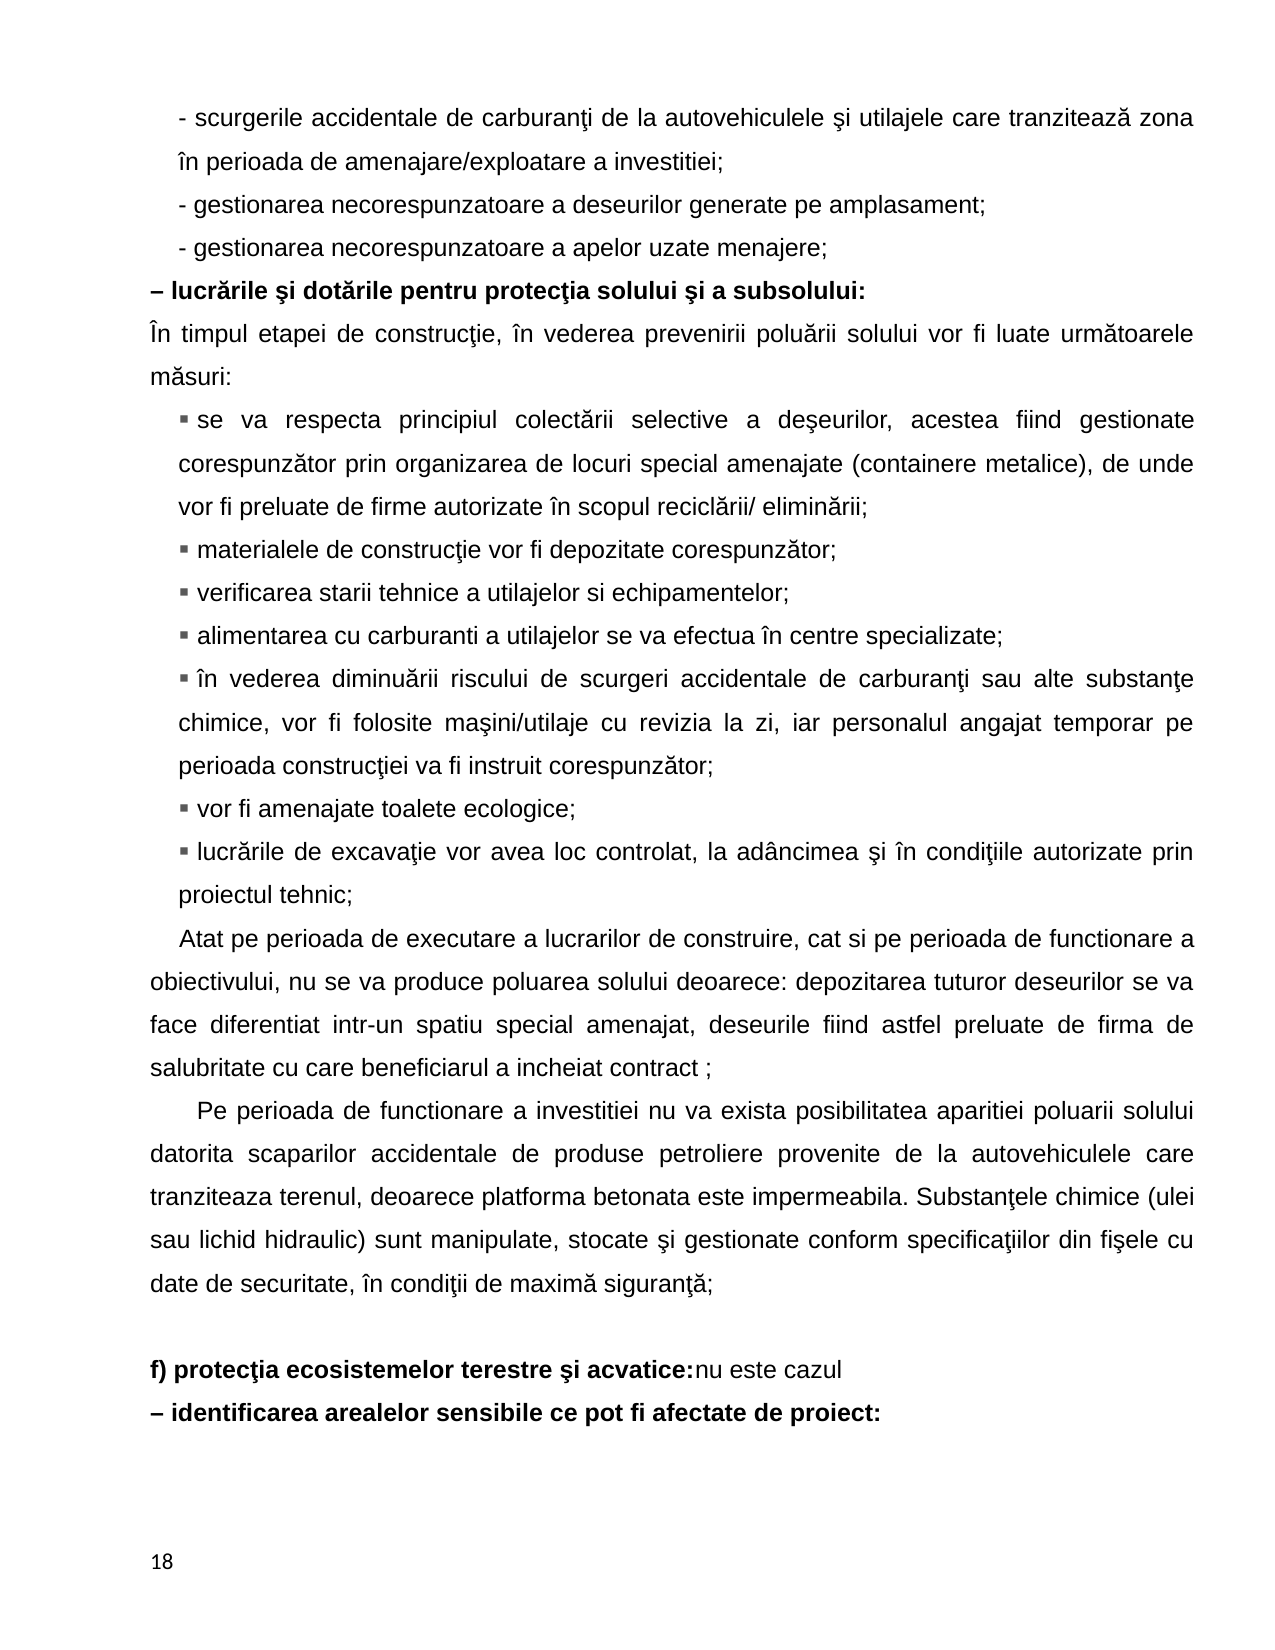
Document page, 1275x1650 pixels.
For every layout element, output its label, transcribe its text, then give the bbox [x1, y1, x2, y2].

list în vederea diminuării riscului de scurgeri accidentale de carburanţi sau alte substanţe chimice, vor fi folosite maşini/utilaje cu revizia la zi, iar personalul angajat temporar pe perioada construcţiei va fi instruit corespunzător; [178, 664, 1196, 779]
text - gestionarea necorespunzatoare a deseurilor generate pe amplasament; [178, 190, 1196, 218]
text – identificarea arealelor sensibile ce pot fi afectate de proiect: [150, 1398, 1196, 1427]
text – lucrările şi dotările pentru protecţia solului şi a subsolului: [150, 276, 1196, 305]
text - scurgerile accidentale de carburanţi de la autovehiculele şi utilajele care tranzitează zona în perioada de amenajare/exploatare a investitiei; [178, 103, 1196, 175]
list lucrările de excavaţie vor avea loc controlat, la adâncimea şi în condiţiile autorizate prin proiectul tehnic; [178, 837, 1196, 909]
text În timpul etapei de construcţie, în vederea prevenirii poluării solului vor fi luate următoarele măsuri: [150, 319, 1196, 391]
text - gestionarea necorespunzatoare a apelor uzate menajere; [178, 233, 1196, 262]
text Atat pe perioada de executare a lucrarilor de construire, cat si pe perioada de functionare a obiectivului, nu se va produce poluarea solului deoarece: depozitarea tuturor deseurilor se va face diferentiat intr-un spatiu special amenajat, deseurile fiind astfel preluate de firma de salubritate cu care beneficiarul a incheiat contract ; [150, 923, 1196, 1082]
list alimentarea cu carburanti a utilajelor se va efectua în centre specializate; [178, 621, 1196, 650]
list materialele de construcţie vor fi depozitate corespunzător; [178, 535, 1196, 564]
text f) protecţia ecosistemelor terestre şi acvatice:nu este cazul [150, 1355, 1196, 1383]
list vor fi amenajate toalete ecologice; [178, 794, 1196, 823]
list se va respecta principiul colectării selective a deşeurilor, acestea fiind gestionate corespunzător prin organizarea de locuri special amenajate (containere metalice), de unde vor fi preluate de firme autorizate în scopul reciclării/ eliminării; [178, 405, 1196, 520]
text Pe perioada de functionare a investitiei nu va exista posibilitatea aparitiei poluarii solului datorita scaparilor accidentale de produse petroliere provenite de la autovehiculele care tranziteaza terenul, deoarece platforma betonata este impermeabila. Substanţele chimice (ulei sau lichid hidraulic) sunt manipulate, stocate şi gestionate conform specificaţiilor din fişele cu date de securitate, în condiţii de maximă siguranţă; [150, 1096, 1196, 1297]
list verificarea starii tehnice a utilajelor si echipamentelor; [178, 578, 1196, 607]
